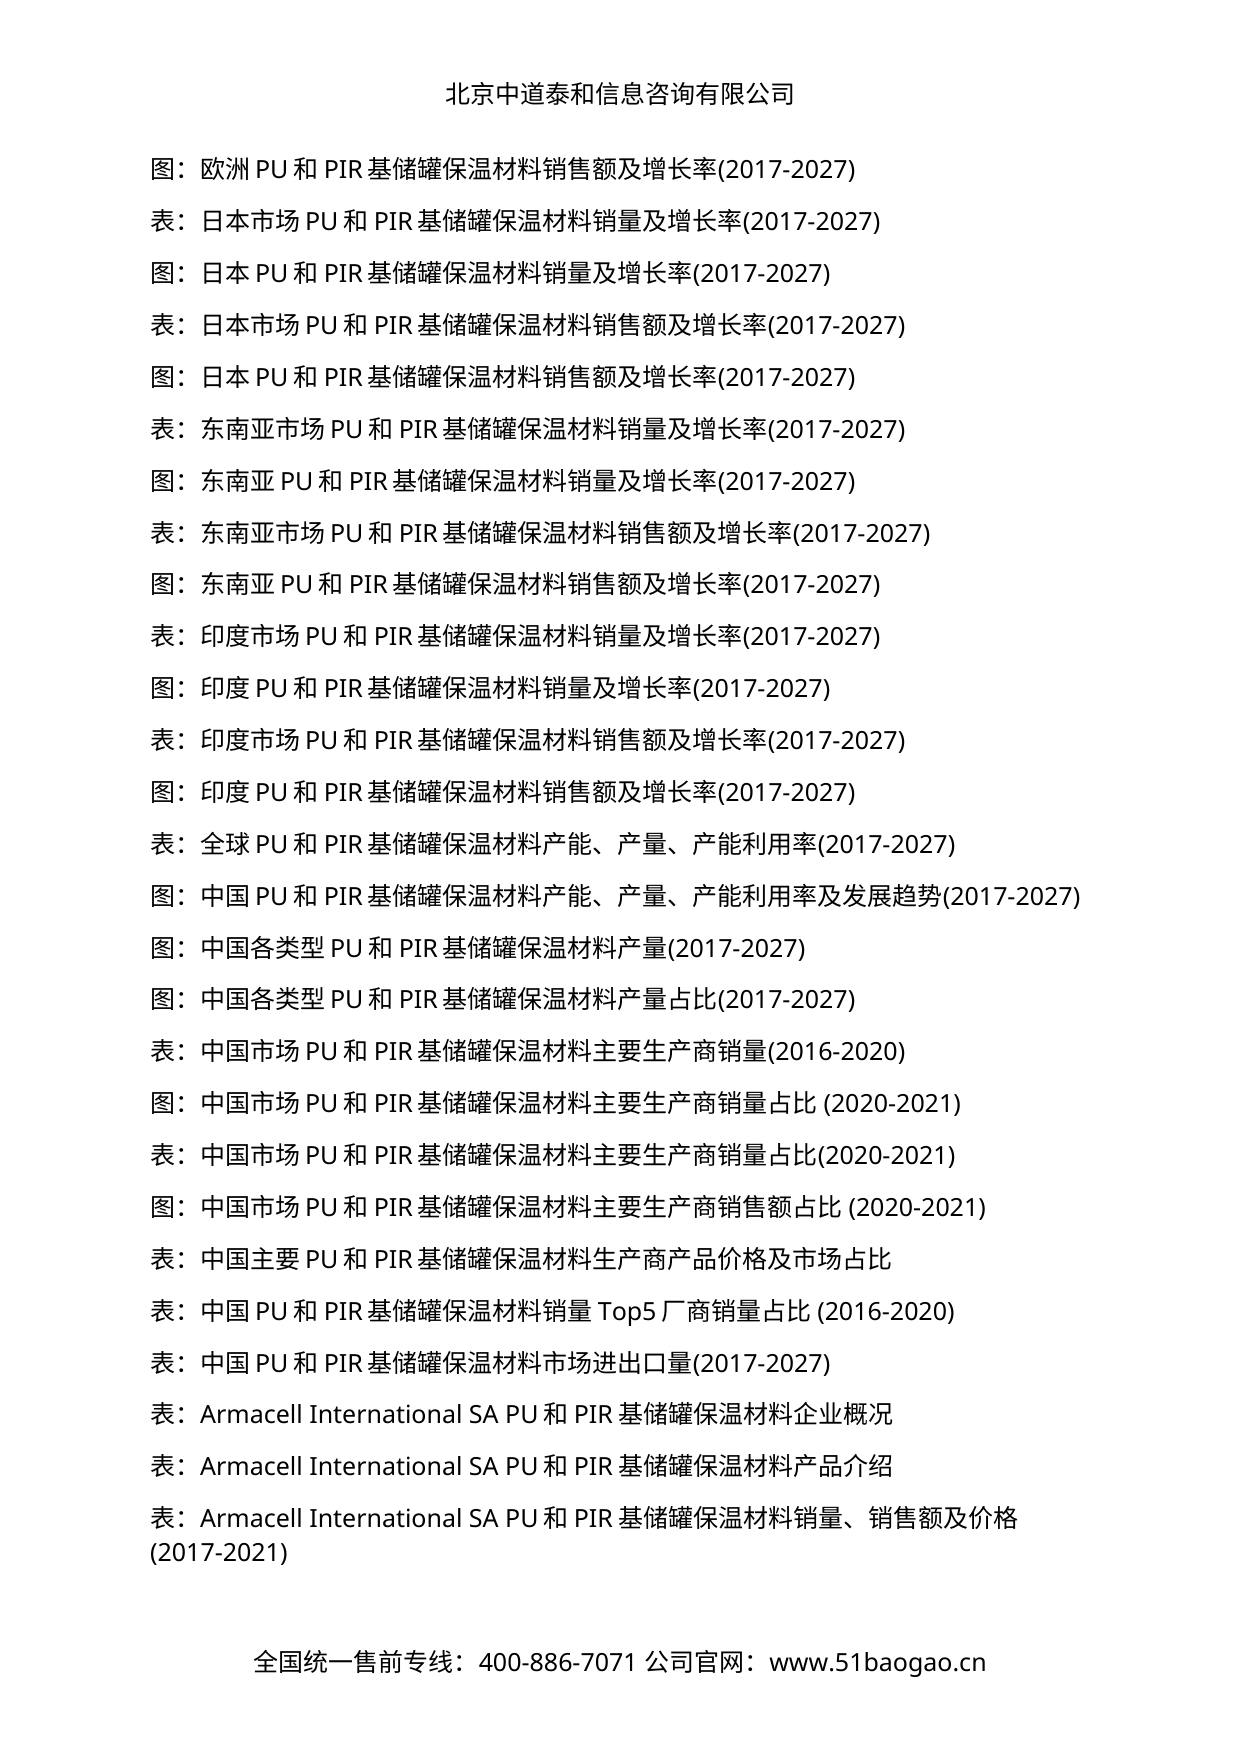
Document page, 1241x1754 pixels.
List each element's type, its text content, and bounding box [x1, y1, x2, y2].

text 图：印度PU和PIR基储罐保温材料销售额及增长率(2017-2027) [150, 772, 1090, 809]
text 图：东南亚PU和PIR基储罐保温材料销量及增长率(2017-2027) [150, 461, 1090, 497]
text 表：全球PU和PIR基储罐保温材料产能、产量、产能利用率(2017-2027) [150, 824, 1090, 861]
text 图：印度PU和PIR基储罐保温材料销量及增长率(2017-2027) [150, 669, 1090, 705]
text 表：中国市场PU和PIR基储罐保温材料主要生产商销量(2016-2020) [150, 1032, 1090, 1068]
text 表：印度市场PU和PIR基储罐保温材料销售额及增长率(2017-2027) [150, 721, 1090, 757]
text 图：中国市场PU和PIR基储罐保温材料主要生产商销售额占比 (2020-2021) [150, 1187, 1090, 1224]
text 图：中国PU和PIR基储罐保温材料产能、产量、产能利用率及发展趋势(2017-2027) [150, 876, 1090, 912]
text 表：中国市场PU和PIR基储罐保温材料主要生产商销量占比(2020-2021) [150, 1136, 1090, 1172]
text 表：Armacell International SA PU和PIR基储罐保温材料企业概况 [150, 1395, 1090, 1431]
text 表：印度市场PU和PIR基储罐保温材料销量及增长率(2017-2027) [150, 617, 1090, 653]
text 表：中国PU和PIR基储罐保温材料市场进出口量(2017-2027) [150, 1343, 1090, 1379]
text 图：中国各类型PU和PIR基储罐保温材料产量占比(2017-2027) [150, 980, 1090, 1016]
text 图：中国市场PU和PIR基储罐保温材料主要生产商销量占比 (2020-2021) [150, 1084, 1090, 1120]
text 表：东南亚市场PU和PIR基储罐保温材料销售额及增长率(2017-2027) [150, 513, 1090, 549]
text 表：日本市场PU和PIR基储罐保温材料销售额及增长率(2017-2027) [150, 306, 1090, 342]
text 图：日本PU和PIR基储罐保温材料销量及增长率(2017-2027) [150, 254, 1090, 290]
text 表：Armacell International SA PU和PIR基储罐保温材料产品介绍 [150, 1447, 1090, 1483]
text 表：Armacell International SA PU和PIR基储罐保温材料销量、销售额及价格(2017-2021) [150, 1499, 1090, 1569]
text 表：东南亚市场PU和PIR基储罐保温材料销量及增长率(2017-2027) [150, 409, 1090, 446]
text 表：中国PU和PIR基储罐保温材料销量Top5厂商销量占比 (2016-2020) [150, 1291, 1090, 1327]
text 表：日本市场PU和PIR基储罐保温材料销量及增长率(2017-2027) [150, 202, 1090, 238]
text 图：欧洲PU和PIR基储罐保温材料销售额及增长率(2017-2027) [150, 150, 1090, 186]
text 图：东南亚PU和PIR基储罐保温材料销售额及增长率(2017-2027) [150, 565, 1090, 601]
text 图：日本PU和PIR基储罐保温材料销售额及增长率(2017-2027) [150, 357, 1090, 394]
text 图：中国各类型PU和PIR基储罐保温材料产量(2017-2027) [150, 928, 1090, 964]
text 表：中国主要PU和PIR基储罐保温材料生产商产品价格及市场占比 [150, 1239, 1090, 1276]
